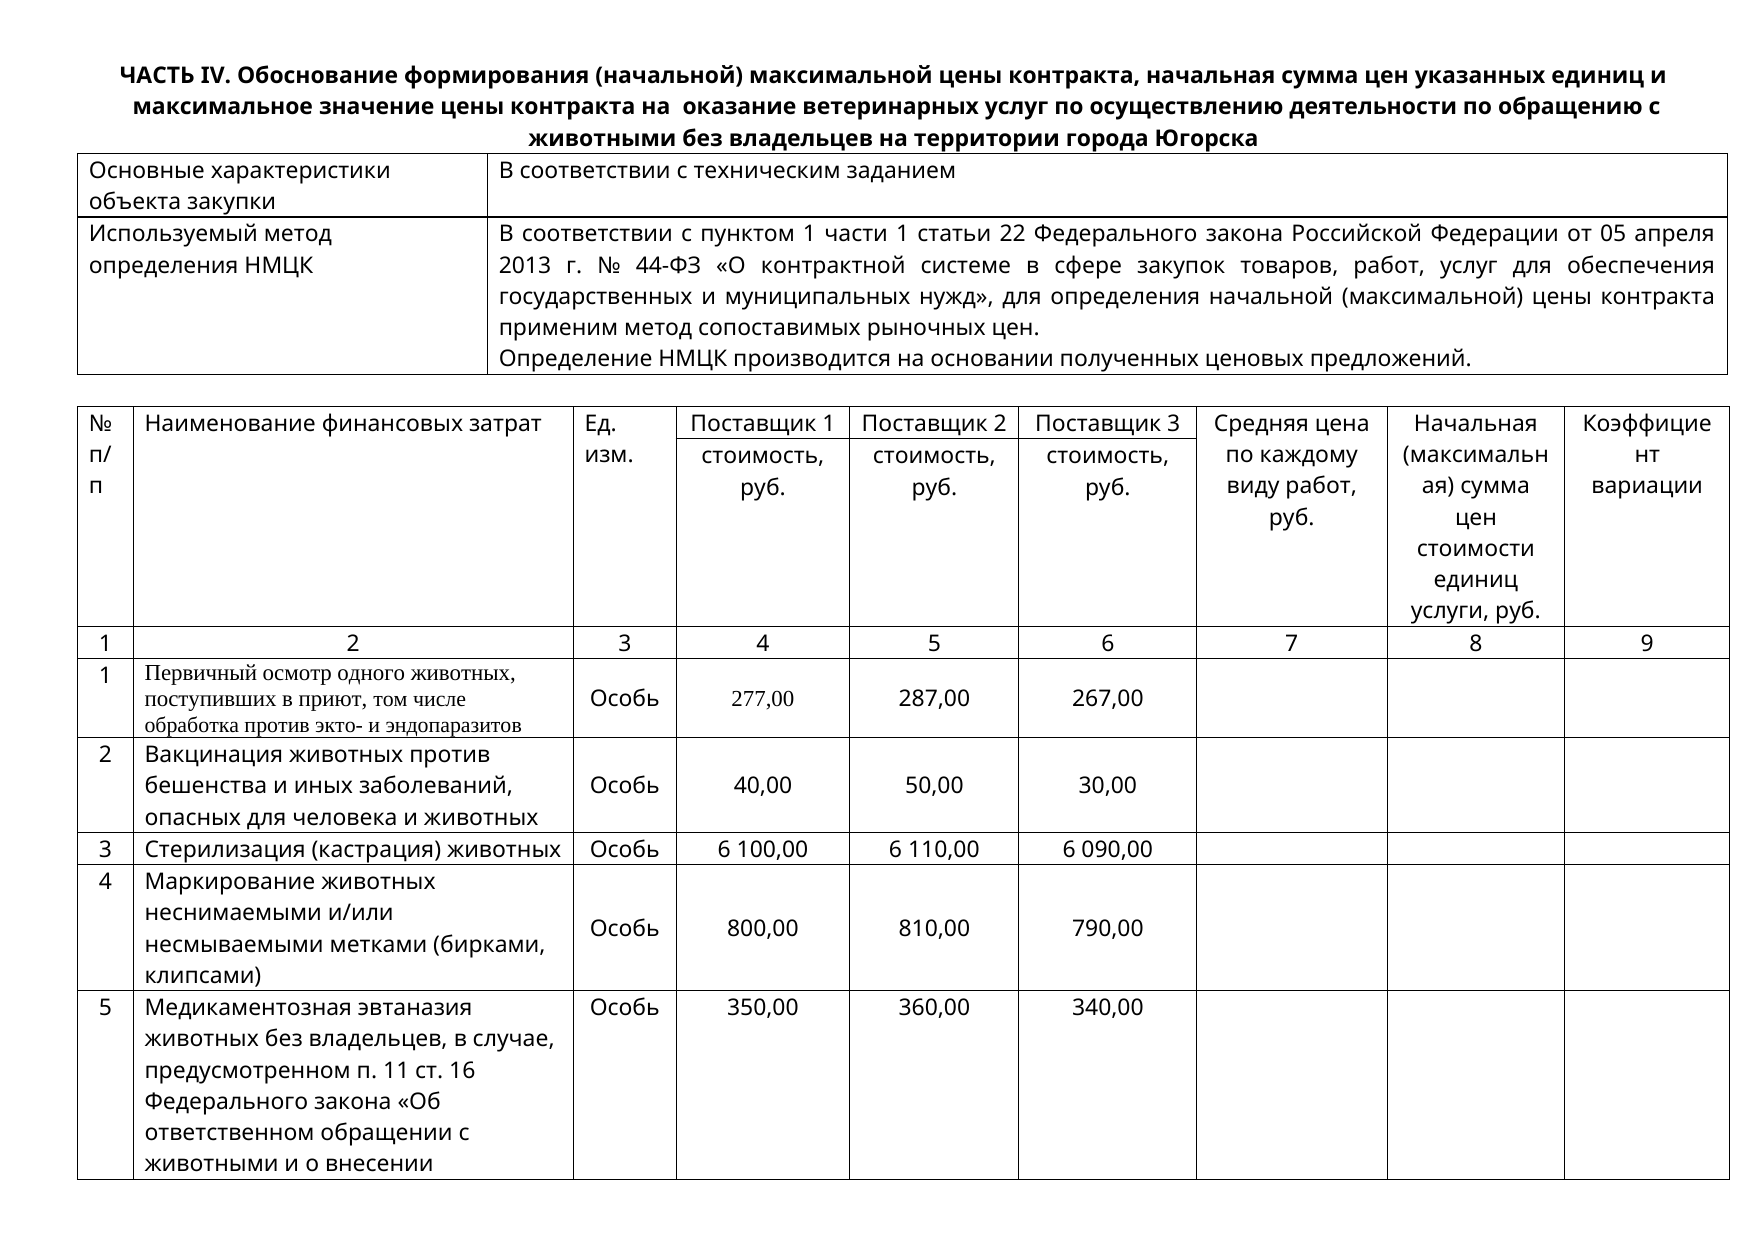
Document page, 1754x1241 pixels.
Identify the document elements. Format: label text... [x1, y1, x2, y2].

table_cell 4 [677, 627, 849, 658]
table_header Основные характеристики объекта закупки [78, 154, 487, 216]
table_cell 3 [78, 833, 133, 864]
table_cell стоимость, руб. [677, 439, 849, 626]
table_cell [1197, 833, 1387, 864]
table_cell 2 [134, 627, 573, 658]
table_header Начальная (максимальная) сумма цен стоимости единиц услуги, руб. [1388, 407, 1564, 626]
table_cell 360,00 [850, 991, 1018, 1179]
table_cell 810,00 [850, 865, 1018, 990]
table_cell [1565, 865, 1729, 990]
table_header Средняя цена по каждому виду работ, руб. [1197, 407, 1387, 626]
table_cell 6 100,00 [677, 833, 849, 864]
table_cell 800,00 [677, 865, 849, 990]
table_cell 5 [78, 991, 133, 1179]
table_cell Первичный осмотр одного животных, поступивших в приют, том числе обработка против экто- и эндопаразитов [134, 659, 573, 737]
table_cell [1388, 833, 1564, 864]
table_cell 287,00 [850, 659, 1018, 737]
table_cell [1388, 991, 1564, 1179]
table_cell Стерилизация (кастрация) животных [134, 833, 573, 864]
table_cell Особь [574, 865, 676, 990]
table_cell [1388, 865, 1564, 990]
table_cell 277,00 [677, 659, 849, 737]
table_cell 350,00 [677, 991, 849, 1179]
table_header В соответствии с техническим заданием [488, 154, 1727, 216]
table_cell [1197, 865, 1387, 990]
table_cell Особь [574, 833, 676, 864]
table_cell стоимость, руб. [1019, 439, 1196, 626]
table_cell Особь [574, 991, 676, 1179]
table_header Коэффициент вариации [1565, 407, 1729, 626]
table_cell 40,00 [677, 738, 849, 832]
table_cell [1197, 659, 1387, 737]
table_cell 6 110,00 [850, 833, 1018, 864]
table_cell Особь [574, 659, 676, 737]
table_cell 7 [1197, 627, 1387, 658]
table_cell Маркирование животных неснимаемыми и/или несмываемыми метками (бирками, клипсами) [134, 865, 573, 990]
table_cell 8 [1388, 627, 1564, 658]
table_cell [1388, 659, 1564, 737]
table_cell 2 [78, 738, 133, 832]
text ЧАСТЬ IV. Обоснование формирования (начальной) максимальной цены контракта, начальная сумма цен указанных единиц и [89, 59, 1698, 90]
table_cell 9 [1565, 627, 1729, 658]
table_cell [1565, 991, 1729, 1179]
table_cell 790,00 [1019, 865, 1196, 990]
table_header Наименование финансовых затрат [134, 407, 573, 626]
table_cell [1565, 738, 1729, 832]
table_header Ед. изм. [574, 407, 676, 626]
table_header Поставщик 3 [1019, 407, 1196, 438]
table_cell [134, 991, 573, 1179]
table_header № п/п [78, 407, 133, 626]
table_cell [1197, 991, 1387, 1179]
table_cell стоимость, руб. [850, 439, 1018, 626]
table_cell 50,00 [850, 738, 1018, 832]
table_cell [1197, 738, 1387, 832]
table_cell [1388, 738, 1564, 832]
table_cell 6 [1019, 627, 1196, 658]
table_cell [1565, 833, 1729, 864]
table_cell Вакцинация животных против бешенства и иных заболеваний, опасных для человека и животных [134, 738, 573, 832]
table_cell 267,00 [1019, 659, 1196, 737]
table_cell 4 [78, 865, 133, 990]
table_header Поставщик 1 [677, 407, 849, 438]
table_cell 6 090,00 [1019, 833, 1196, 864]
table_cell 30,00 [1019, 738, 1196, 832]
table_cell Особь [574, 738, 676, 832]
table_header Поставщик 2 [850, 407, 1018, 438]
table_cell 340,00 [1019, 991, 1196, 1179]
table_cell [1565, 659, 1729, 737]
table_cell 3 [574, 627, 676, 658]
table_cell Используемый метод определения НМЦК [78, 218, 487, 374]
table_cell 1 [78, 659, 133, 737]
table_cell 5 [850, 627, 1018, 658]
table_cell В соответствии с пунктом 1 части 1 статьи 22 Федерального закона Российской Федерации от 05 апреля 2013 г. № 44-ФЗ «О контрактной системе в сфере закупок товаров, работ, услуг для обеспечения государственных и муниципальных нужд», для определения начальной (максимальной) цены контракта применим метод сопоставимых рыночных цен. Определение НМЦК производится на основании полученных ценовых предложений. [488, 218, 1727, 374]
table_cell 1 [78, 627, 133, 658]
text максимальное значение цены контракта на оказание ветеринарных услуг по осуществлению деятельности по обращению с животными без владельцев на территории города Югорска [89, 90, 1698, 153]
